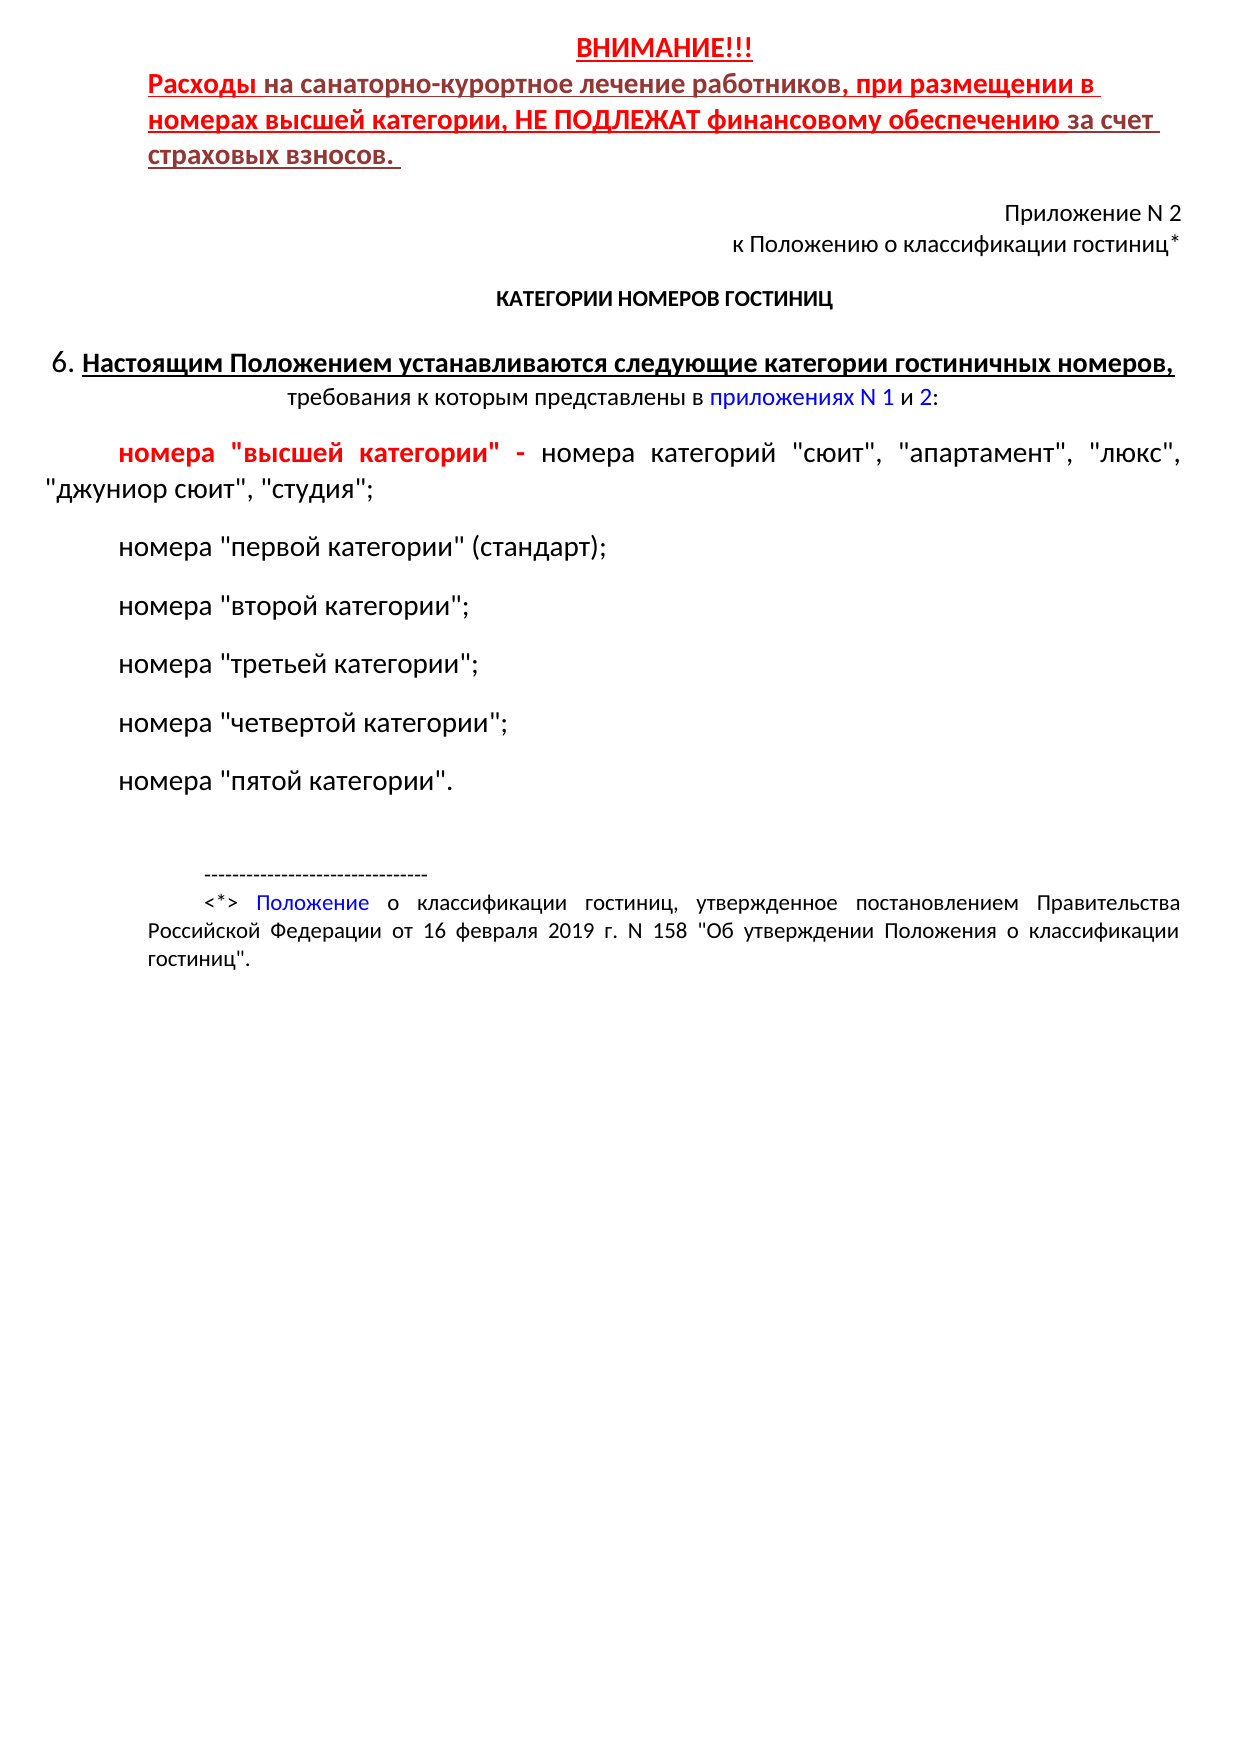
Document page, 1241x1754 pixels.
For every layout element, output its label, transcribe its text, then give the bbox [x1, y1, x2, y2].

text номера "высшей категории" - номера категорий "сюит", "апартамент", "люкс", "джуниор сюит", "студия"; [44, 434, 1181, 505]
text Приложение N 2 [148, 197, 1181, 228]
text ВНИМАНИЕ!!! [148, 29, 1181, 65]
text к Положению о классификации гостиниц* [148, 228, 1181, 258]
text номера "третьей категории"; [44, 645, 1181, 681]
text номера "пятой категории". [44, 762, 1181, 798]
text Расходы на санаторно-курортное лечение работников, при размещении в номерах высшей категории, НЕ ПОДЛЕЖАТ финансовому обеспечению за счет страховых взносов. [148, 65, 1181, 172]
text -------------------------------- [148, 860, 1181, 888]
text <*> Положение о классификации гостиниц, утвержденное постановлением Правительства Российской Федерации от 16 февраля 2019 г. N 158 "Об утверждении Положения о классификации гостиниц". [148, 888, 1181, 972]
text КАТЕГОРИИ НОМЕРОВ ГОСТИНИЦ [148, 284, 1181, 312]
text номера "первой категории" (стандарт); [44, 528, 1181, 564]
text номера "четвертой категории"; [44, 704, 1181, 739]
text номера "второй категории"; [44, 587, 1181, 622]
text 6. Настоящим Положением устанавливаются следующие категории гостиничных номеров, требования к которым представлены в приложениях N 1 и 2: [44, 342, 1181, 411]
